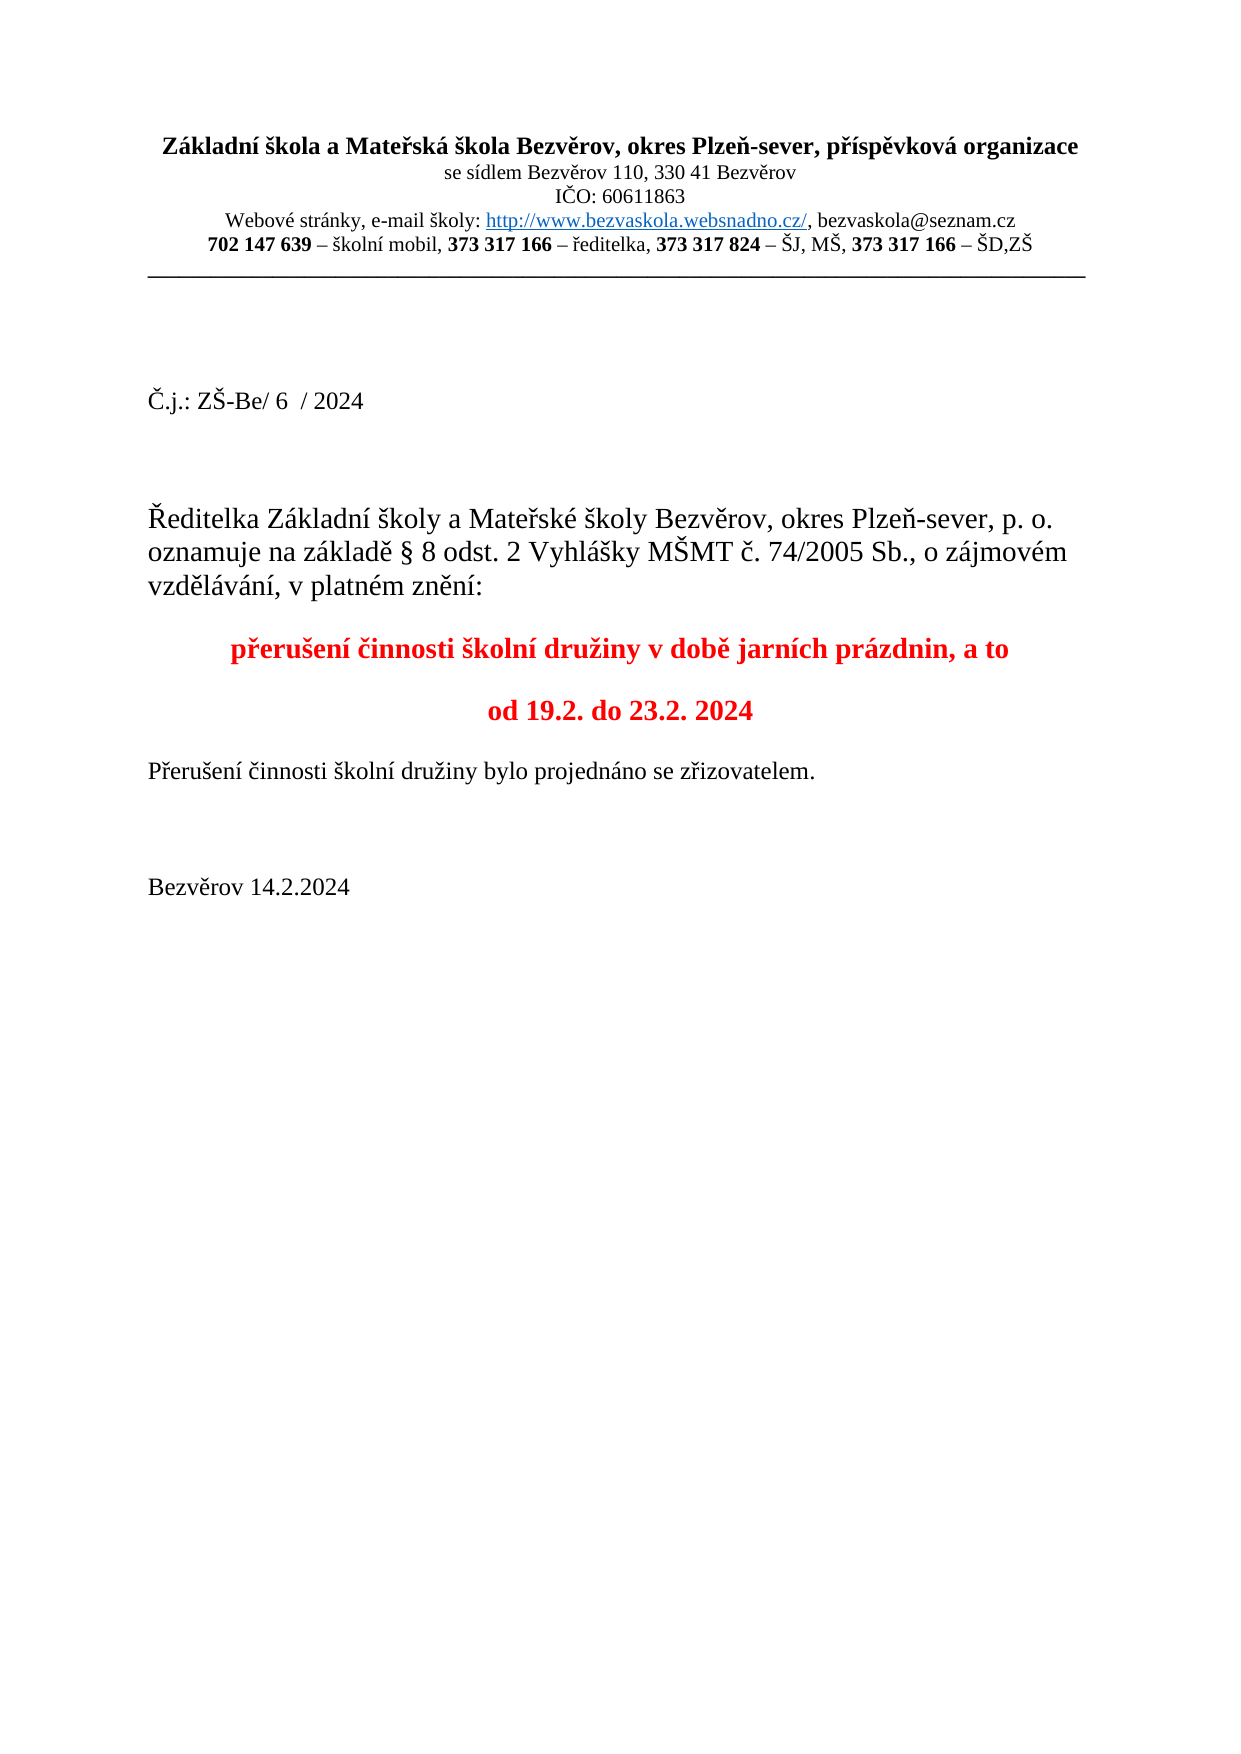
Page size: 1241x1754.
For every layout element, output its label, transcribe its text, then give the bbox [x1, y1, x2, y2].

text Č.j.: ZŠ-Be/ 6 / 2024 [148, 386, 1093, 415]
text Přerušení činnosti školní družiny bylo projednáno se zřizovatelem. [148, 756, 1093, 785]
text Ředitelka Základní školy a Mateřské školy Bezvěrov, okres Plzeň-sever, p. o. oznamuje na základě § 8 odst. 2 Vyhlášky MŠMT č. 74/2005 Sb., o zájmovém vzdělávání, v platném znění: [148, 501, 1093, 602]
text Bezvěrov 14.2.2024 [148, 872, 1093, 901]
text od 19.2. do 23.2. 2024 [148, 693, 1093, 727]
text přerušení činnosti školní družiny v době jarních prázdnin, a to [148, 631, 1093, 664]
